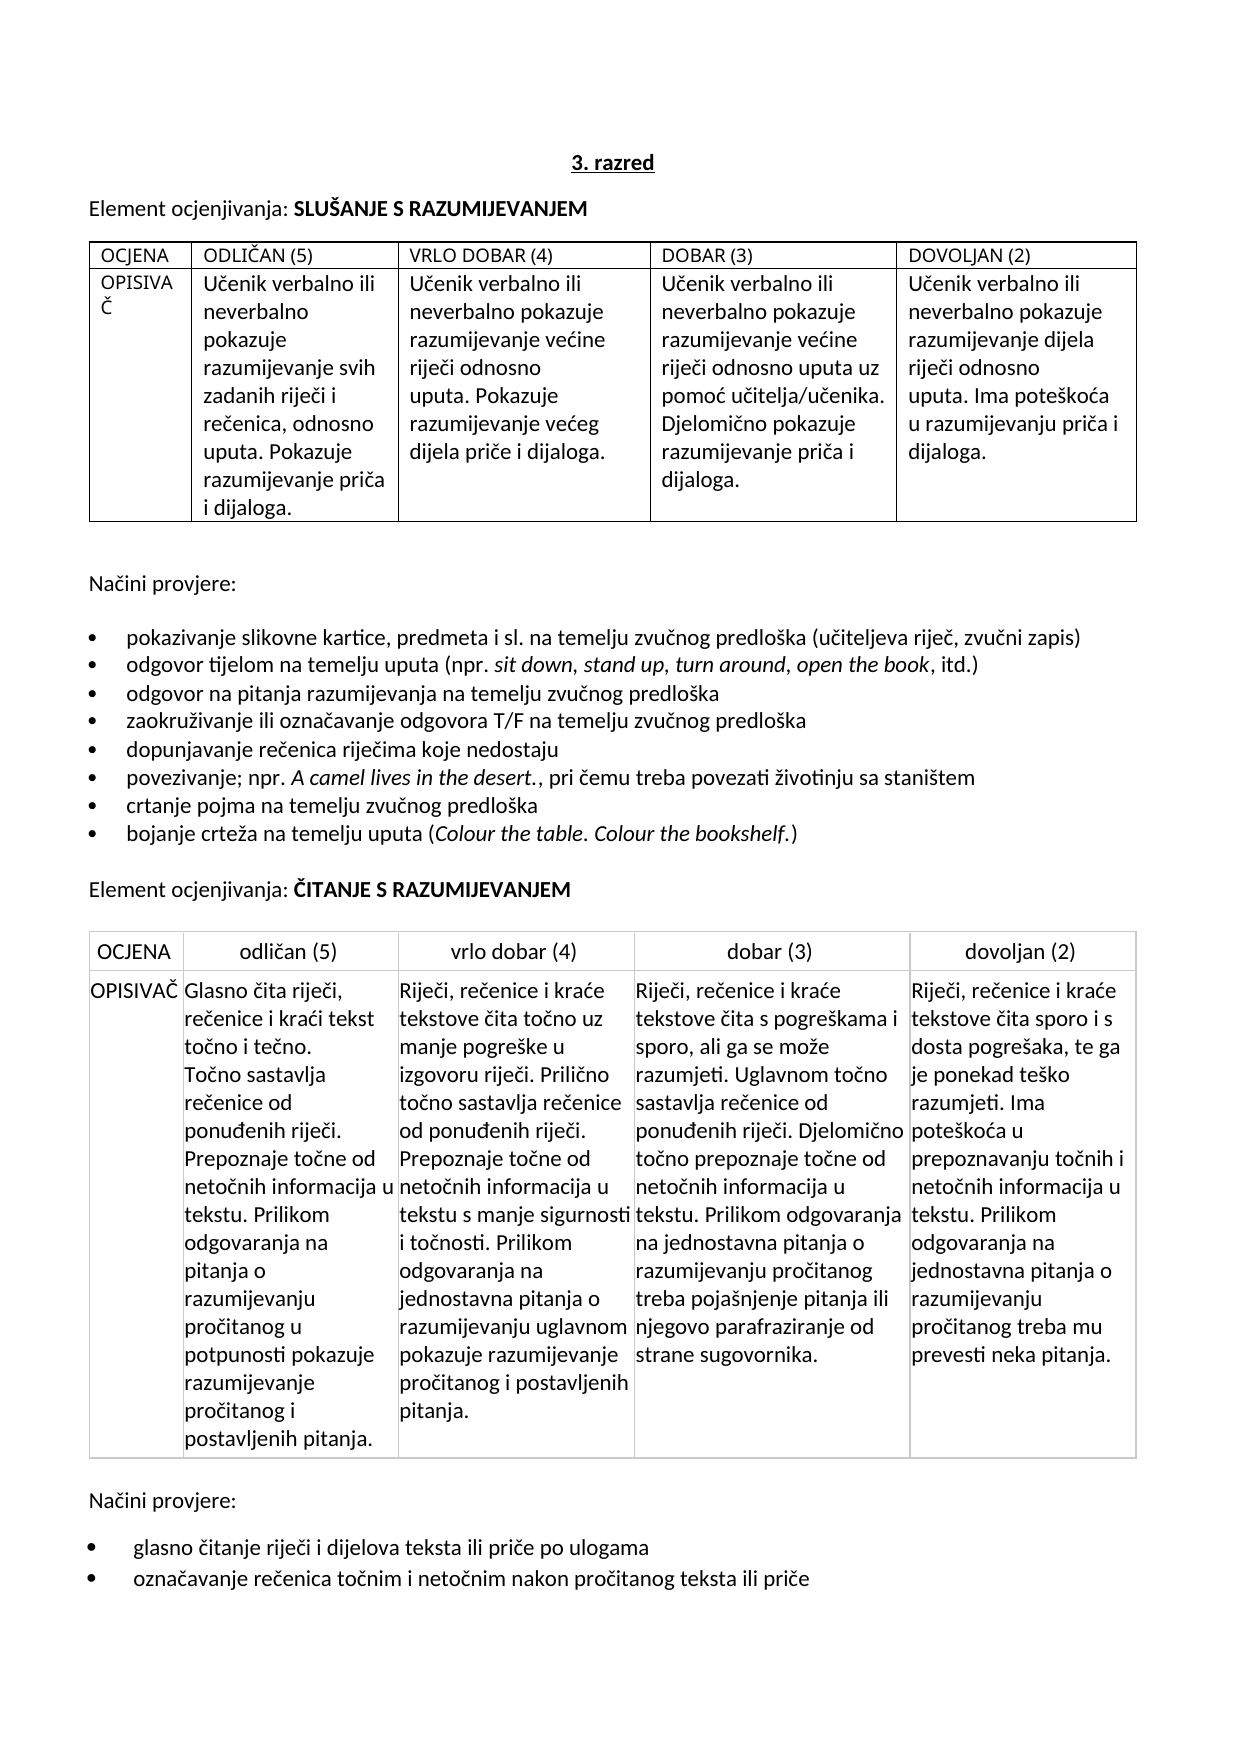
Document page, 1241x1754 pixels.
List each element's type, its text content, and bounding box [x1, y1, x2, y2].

list označavanje rečenica točnim i netočnim nakon pročitanog teksta ili priče [87, 1564, 1137, 1592]
table_cell Glasno čita riječi, rečenice i kraći tekst točno i tečno. Točno sastavlja rečenice od ponuđenih riječi. Prepoznaje točne od netočnih informacija u tekstu. Prilikom odgovaranja na pitanja o razumijevanju pročitanog u potpunosti pokazuje razumijevanje pročitanog i postavljenih pitanja. [184, 971, 398, 1457]
table_header dovoljan (2) [911, 932, 1135, 970]
list zaokruživanje ili označavanje odgovora T/F na temelju zvučnog predloška [89, 707, 1137, 735]
table_cell Riječi, rečenice i kraće tekstove čita s pogreškama i sporo, ali ga se može razumjeti. Uglavnom točno sastavlja rečenice od ponuđenih riječi. Djelomično točno prepoznaje točne od netočnih informacija u tekstu. Prilikom odgovaranja na jednostavna pitanja o razumijevanju pročitanog treba pojašnjenje pitanja ili njegovo parafraziranje od strane sugovornika. [635, 971, 909, 1457]
list odgovor tijelom na temelju uputa (npr. sit down, stand up, turn around, open the book, itd.) [89, 651, 1137, 679]
table_header dobar (3) [635, 932, 910, 970]
list glasno čitanje riječi i dijelova teksta ili priče po ulogama [87, 1533, 1137, 1562]
table_cell Učenik verbalno ili neverbalno pokazuje razumijevanje svih zadanih riječi i rečenica, odnosno uputa. Pokazuje razumijevanje priča i dijaloga. [192, 269, 398, 521]
list pokazivanje slikovne kartice, predmeta i sl. na temelju zvučnog predloška (učiteljeva riječ, zvučni zapis) [89, 623, 1137, 651]
table_header DOBAR (3) [651, 243, 896, 268]
table_cell OPISIVAČ [90, 971, 183, 1457]
table_header OCJENA [90, 932, 183, 970]
table_cell Riječi, rečenice i kraće tekstove čita sporo i s dosta pogrešaka, te ga je ponekad teško razumjeti. Ima poteškoća u prepoznavanju točnih i netočnih informacija u tekstu. Prilikom odgovaranja na jednostavna pitanja o razumijevanju pročitanog treba mu prevesti neka pitanja. [911, 971, 1135, 1457]
text Načini provjere: [89, 1487, 1137, 1515]
table_cell OPISIVAČ [90, 269, 191, 521]
list bojanje crteža na temelju uputa (Colour the table. Colour the bookshelf.) [89, 819, 1137, 847]
list odgovor na pitanja razumijevanja na temelju zvučnog predloška [89, 679, 1137, 707]
table_cell Učenik verbalno ili neverbalno pokazuje razumijevanje dijela riječi odnosno uputa. Ima poteškoća u razumijevanju priča i dijaloga. [897, 269, 1136, 521]
list crtanje pojma na temelju zvučnog predloška [89, 791, 1137, 819]
table_header ODLIČAN (5) [192, 243, 398, 268]
table_cell Učenik verbalno ili neverbalno pokazuje razumijevanje većine riječi odnosno uputa uz pomoć učitelja/učenika. Djelomično pokazuje razumijevanje priča i dijaloga. [651, 269, 896, 521]
table_header VRLO DOBAR (4) [399, 243, 650, 268]
text Element ocjenjivanja: ČITANJE S RAZUMIJEVANJEM [89, 875, 1137, 903]
table_header OCJENA [90, 243, 191, 268]
list dopunjavanje rečenica riječima koje nedostaju [89, 735, 1137, 763]
text 3. razred [89, 148, 1137, 176]
table_header odličan (5) [184, 932, 398, 970]
table_cell Učenik verbalno ili neverbalno pokazuje razumijevanje većine riječi odnosno uputa. Pokazuje razumijevanje većeg dijela priče i dijaloga. [399, 269, 650, 521]
table_cell Riječi, rečenice i kraće tekstove čita točno uz manje pogreške u izgovoru riječi. Prilično točno sastavlja rečenice od ponuđenih riječi. Prepoznaje točne od netočnih informacija u tekstu s manje sigurnosti i točnosti. Prilikom odgovaranja na jednostavna pitanja o razumijevanju uglavnom pokazuje razumijevanje pročitanog i postavljenih pitanja. [399, 971, 634, 1457]
text Načini provjere: [89, 569, 1137, 597]
text Element ocjenjivanja: SLUŠANJE S RAZUMIJEVANJEM [89, 194, 1137, 222]
table_header vrlo dobar (4) [399, 932, 634, 970]
table_header DOVOLJAN (2) [897, 243, 1136, 268]
list povezivanje; npr. A camel lives in the desert., pri čemu treba povezati životinju sa staništem [89, 763, 1137, 791]
